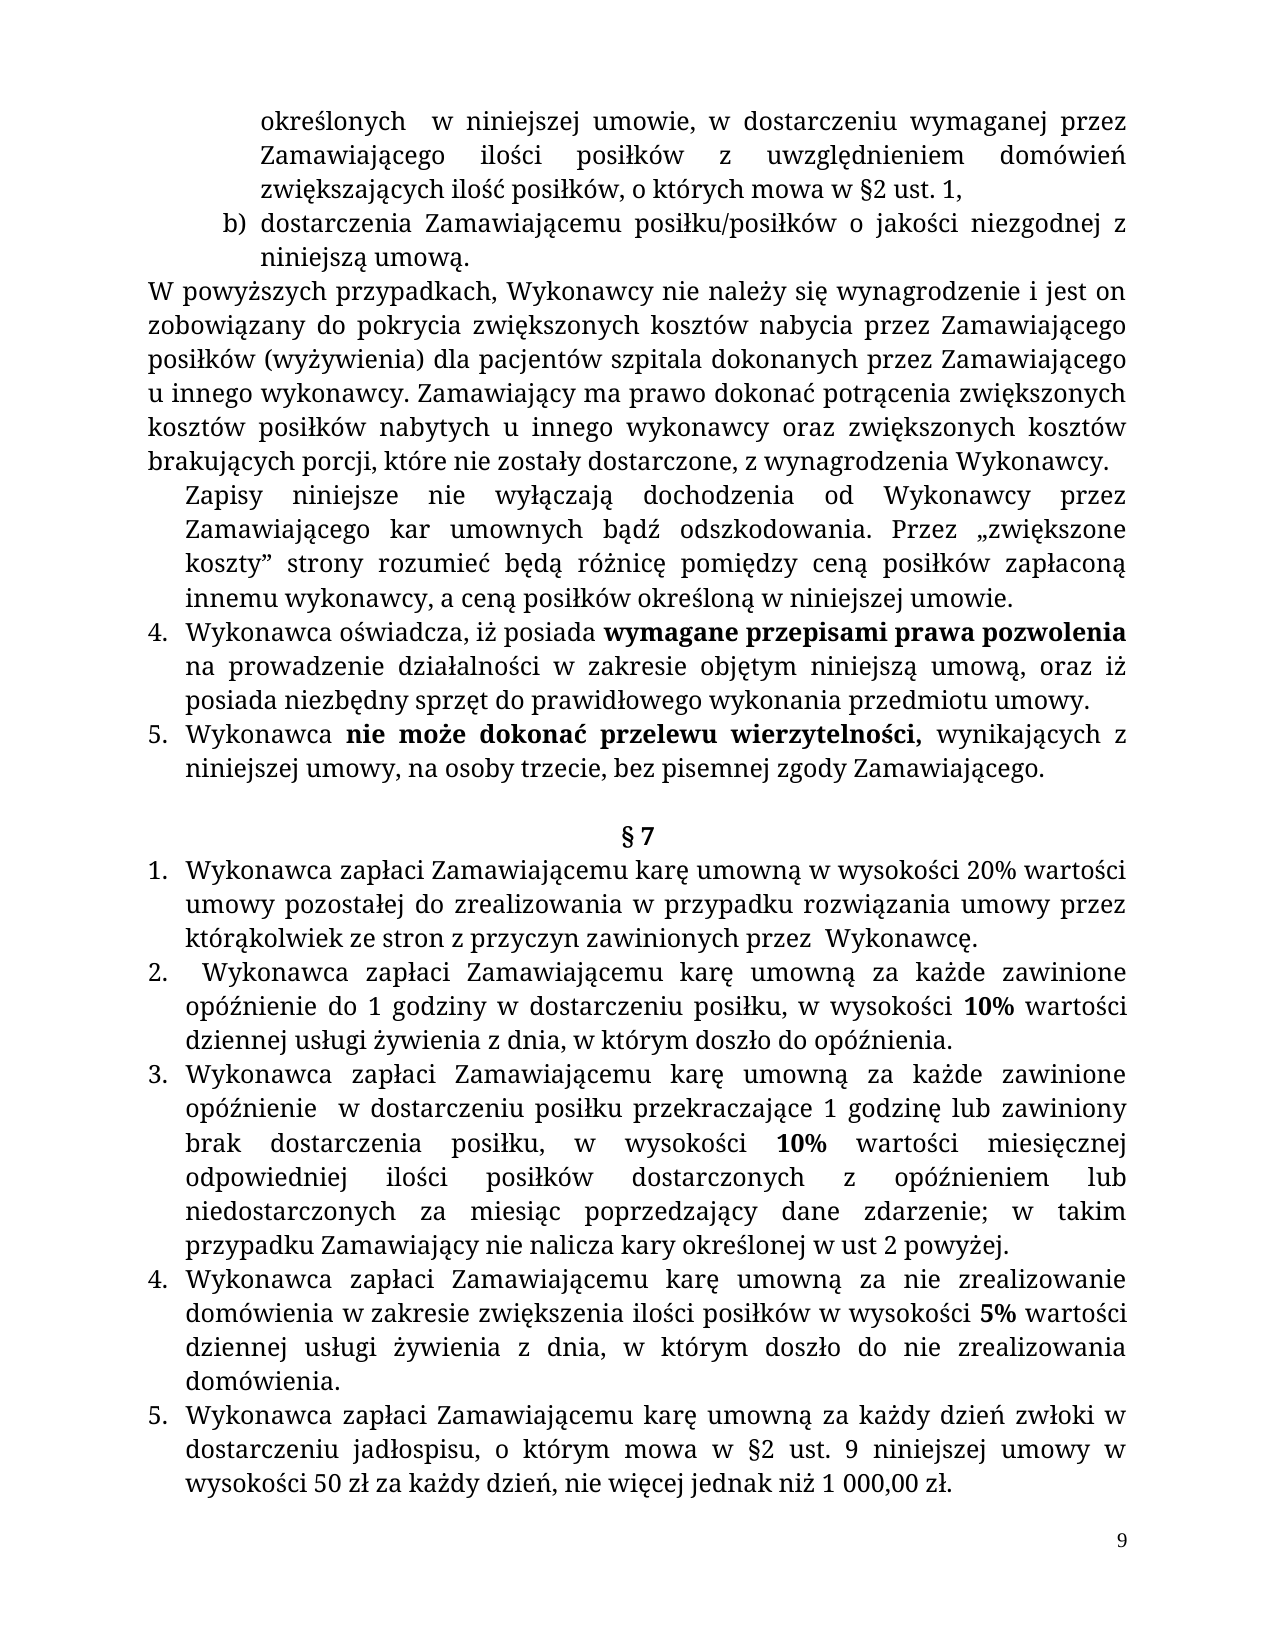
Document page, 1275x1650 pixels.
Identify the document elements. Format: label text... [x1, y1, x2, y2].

text § 7 [148, 819, 1127, 853]
list dostarczenia Zamawiającemu posiłku/posiłków o jakości niezgodnej z niniejszą umową. [223, 206, 1127, 274]
list Wykonawca zapłaci Zamawiającemu karę umowną za nie zrealizowanie domówienia w zakresie zwiększenia ilości posiłków w wysokości 5% wartości dziennej usługi żywienia z dnia, w którym doszło do nie zrealizowania domówienia. [148, 1261, 1127, 1398]
list Wykonawca zapłaci Zamawiającemu karę umowną w wysokości 20% wartości umowy pozostałej do zrealizowania w przypadku rozwiązania umowy przez którąkolwiek ze stron z przyczyn zawinionych przez Wykonawcę. [148, 853, 1127, 955]
list Wykonawca oświadcza, iż posiada wymagane przepisami prawa pozwolenia na prowadzenie działalności w zakresie objętym niniejszą umową, oraz iż posiada niezbędny sprzęt do prawidłowego wykonania przedmiotu umowy. [148, 614, 1127, 716]
list Wykonawca zapłaci Zamawiającemu karę umowną za każde zawinione opóźnienie w dostarczeniu posiłku przekraczające 1 godzinę lub zawiniony brak dostarczenia posiłku, w wysokości 10% wartości miesięcznej odpowiedniej ilości posiłków dostarczonych z opóźnieniem lub niedostarczonych za miesiąc poprzedzający dane zdarzenie; w takim przypadku Zamawiający nie nalicza kary określonej w ust 2 powyżej. [148, 1057, 1127, 1261]
text Zapisy niniejsze nie wyłączają dochodzenia od Wykonawcy przez Zamawiającego kar umownych bądź odszkodowania. Przez „zwiększone koszty” strony rozumieć będą różnicę pomiędzy ceną posiłków zapłaconą innemu wykonawcy, a ceną posiłków określoną w niniejszej umowie. [185, 478, 1127, 614]
text W powyższych przypadkach, Wykonawcy nie należy się wynagrodzenie i jest on zobowiązany do pokrycia zwiększonych kosztów nabycia przez Zamawiającego posiłków (wyżywienia) dla pacjentów szpitala dokonanych przez Zamawiającego u innego wykonawcy. Zamawiający ma prawo dokonać potrącenia zwiększonych kosztów posiłków nabytych u innego wykonawcy oraz zwiększonych kosztów brakujących porcji, które nie zostały dostarczone, z wynagrodzenia Wykonawcy. [148, 274, 1127, 478]
list Wykonawca nie może dokonać przelewu wierzytelności, wynikających z niniejszej umowy, na osoby trzecie, bez pisemnej zgody Zamawiającego. [148, 716, 1127, 784]
list Wykonawca zapłaci Zamawiającemu karę umowną za każde zawinione opóźnienie do 1 godziny w dostarczeniu posiłku, w wysokości 10% wartości dziennej usługi żywienia z dnia, w którym doszło do opóźnienia. [148, 955, 1127, 1057]
list Wykonawca zapłaci Zamawiającemu karę umowną za każdy dzień zwłoki w dostarczeniu jadłospisu, o którym mowa w §2 ust. 9 niniejszej umowy w wysokości 50 zł za każdy dzień, nie więcej jednak niż 1 000,00 zł. [148, 1398, 1127, 1500]
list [223, 103, 1127, 206]
